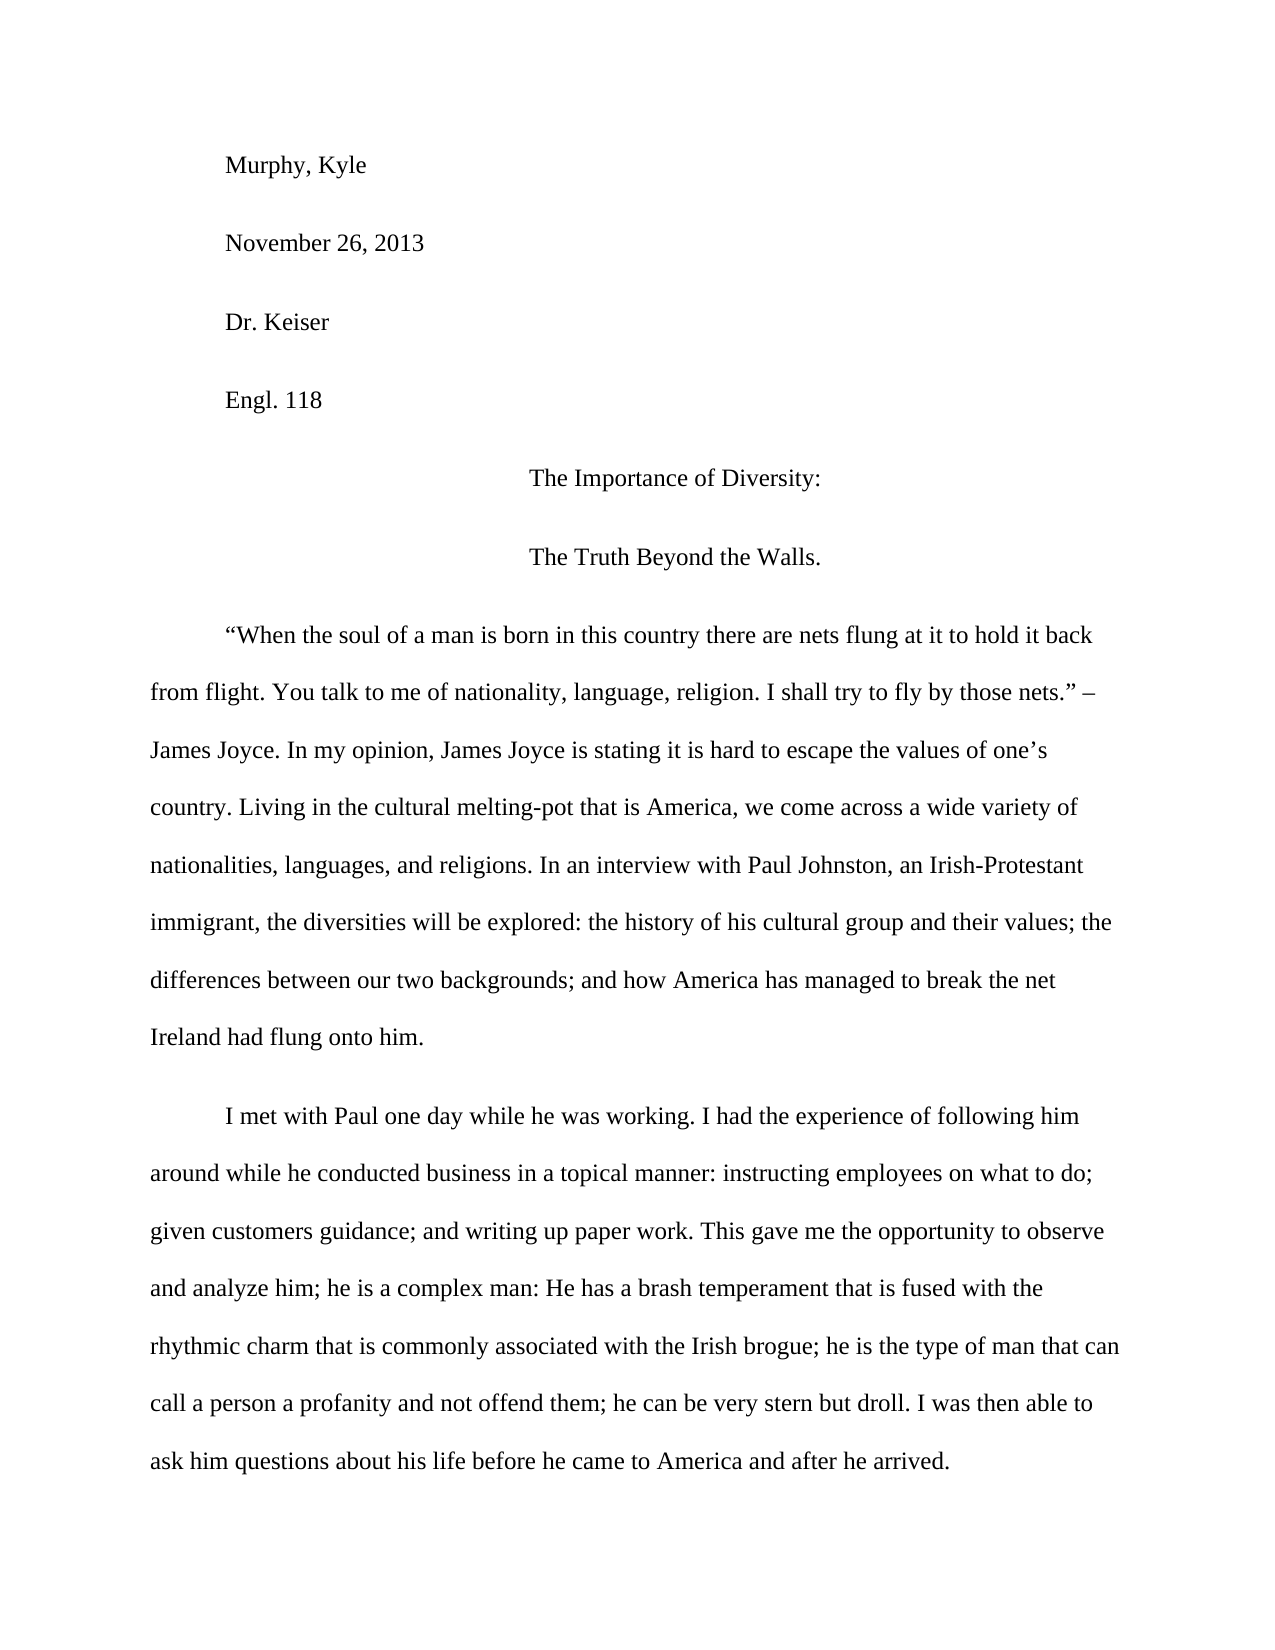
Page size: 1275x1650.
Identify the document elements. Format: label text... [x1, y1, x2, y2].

text November 26, 2013 [150, 228, 1125, 257]
text Dr. Keiser [150, 307, 1125, 335]
text Murphy, Kyle [150, 150, 1125, 179]
text Engl. 118 [150, 385, 1125, 414]
text The Importance of Diversity: [150, 463, 1125, 492]
text “When the soul of a man is born in this country there are nets flung at it to hold it back from flight. You talk to me of nationality, language, religion. I shall try to fly by those nets.” – James Joyce. In my opinion, James Joyce is stating it is hard to escape the values of one’s country. Living in the cultural melting-pot that is America, we come across a wide variety of nationalities, languages, and religions. In an interview with Paul Johnston, an Irish-Protestant immigrant, the diversities will be explored: the history of his cultural group and their values; the differences between our two backgrounds; and how America has managed to break the net Ireland had flung onto him. [150, 620, 1125, 1051]
text The Truth Beyond the Walls. [150, 542, 1125, 570]
text I met with Paul one day while he was working. I had the experience of following him around while he conducted business in a topical manner: instructing employees on what to do; given customers guidance; and writing up paper work. This gave me the opportunity to observe and analyze him; he is a complex man: He has a brash temperament that is fused with the rhythmic charm that is commonly associated with the Irish brogue; he is the type of man that can call a person a profanity and not offend them; he can be very stern but droll. I was then able to ask him questions about his life before he came to America and after he arrived. [150, 1101, 1125, 1474]
